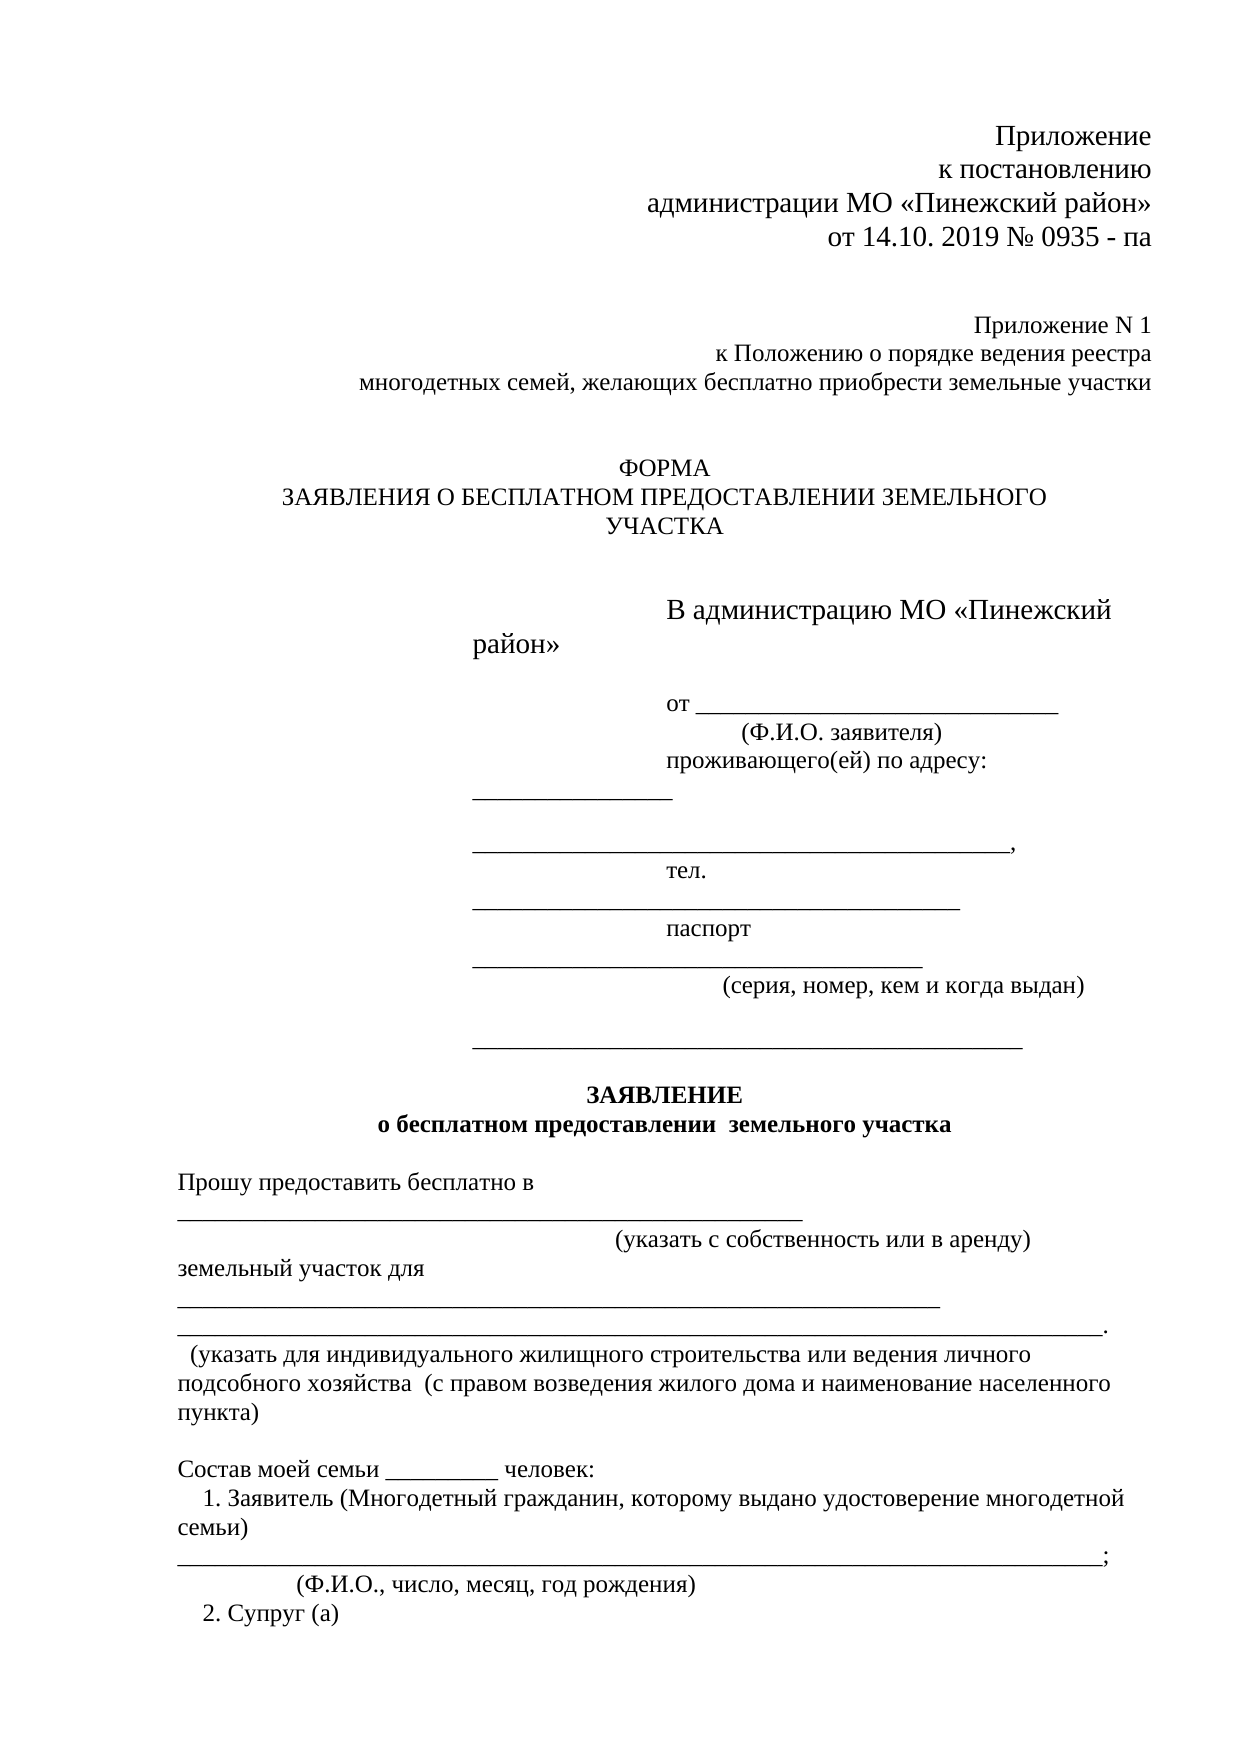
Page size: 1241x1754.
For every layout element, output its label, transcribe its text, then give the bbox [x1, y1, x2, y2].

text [177, 1540, 1152, 1569]
text 2. Супруг (а) [177, 1598, 1152, 1627]
text паспорт ____________________________________ [472, 913, 1152, 970]
text к постановлению [177, 152, 1152, 185]
text ФОРМА [177, 453, 1152, 482]
text от 14.10. 2019 № 0935 - па [177, 219, 1152, 252]
text (указать с собственность или в аренду) [177, 1224, 1152, 1253]
text ____________________________________________ [472, 999, 1152, 1052]
text Состав моей семьи _________ человек: [177, 1454, 1152, 1483]
text земельный участок для _____________________________________________________________ [177, 1253, 1152, 1310]
text Приложение [177, 118, 1152, 152]
text ___________________________________________, [472, 803, 1152, 855]
text В администрацию МО «Пинежский район» [472, 592, 1152, 659]
text о бесплатном предоставлении земельного участка [177, 1109, 1152, 1138]
text ЗАЯВЛЕНИЯ О БЕСПЛАТНОМ ПРЕДОСТАВЛЕНИИ ЗЕМЕЛЬНОГО [177, 482, 1152, 511]
text Приложение N 1 [177, 310, 1152, 338]
text (Ф.И.О., число, месяц, год рождения) [177, 1569, 1152, 1598]
text __________________________________________________________________________. [177, 1310, 1152, 1339]
text 1. Заявитель (Многодетный гражданин, которому выдано удостоверение многодетной семьи) [177, 1483, 1152, 1540]
text от _____________________________ [472, 688, 1152, 717]
text ЗАЯВЛЕНИЕ [177, 1080, 1152, 1109]
text тел. _______________________________________ [472, 855, 1152, 913]
text проживающего(ей) по адресу: ________________ [472, 746, 1152, 803]
text УЧАСТКА [177, 511, 1152, 540]
text многодетных семей, желающих бесплатно приобрести земельные участки [177, 367, 1152, 396]
text (Ф.И.О. заявителя) [472, 717, 1152, 746]
text (указать для индивидуального жилищного строительства или ведения личного подсобного хозяйства (с правом возведения жилого дома и наименование населенного пункта) [177, 1339, 1152, 1425]
text к Положению о порядке ведения реестра [177, 338, 1152, 367]
text (серия, номер, кем и когда выдан) [472, 970, 1152, 999]
text Прошу предоставить бесплатно в __________________________________________________ [177, 1167, 1152, 1224]
text администрации МО «Пинежский район» [177, 185, 1152, 219]
